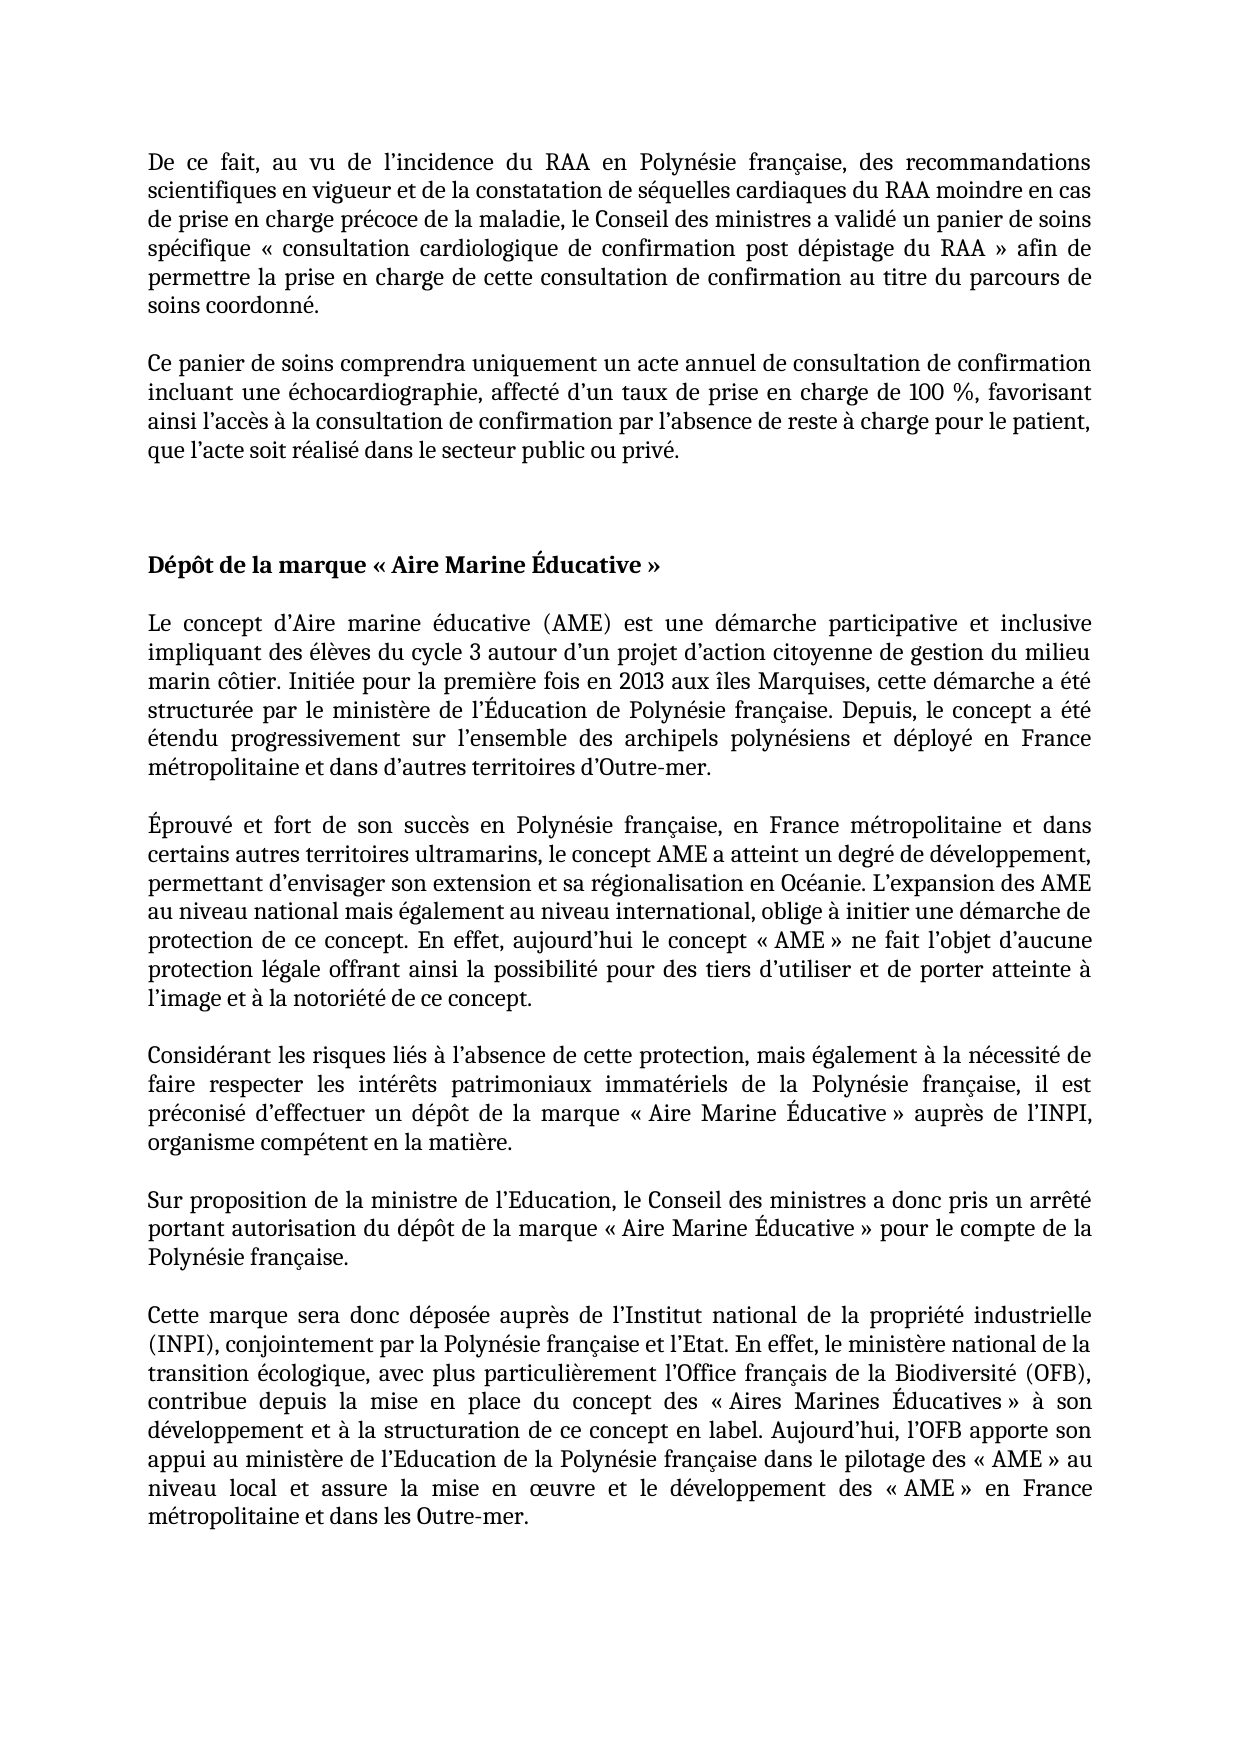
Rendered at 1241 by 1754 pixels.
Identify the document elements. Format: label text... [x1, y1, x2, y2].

text Ce panier de soins comprendra uniquement un acte annuel de consultation de confirmation incluant une échocardiographie, affecté d’un taux de prise en charge de 100 %, favorisant ainsi l’accès à la consultation de confirmation par l’absence de reste à charge pour le patient, que l’acte soit réalisé dans le secteur public ou privé. [148, 349, 1093, 464]
text Sur proposition de la ministre de l’Education, le Conseil des ministres a donc pris un arrêté portant autorisation du dépôt de la marque « Aire Marine Éducative » pour le compte de la Polynésie française. [148, 1186, 1093, 1272]
text De ce fait, au vu de l’incidence du RAA en Polynésie française, des recommandations scientifiques en vigueur et de la constatation de séquelles cardiaques du RAA moindre en cas de prise en charge précoce de la maladie, le Conseil des ministres a validé un panier de soins spécifique « consultation cardiologique de confirmation post dépistage du RAA » afin de permettre la prise en charge de cette consultation de confirmation au titre du parcours de soins coordonné. [148, 148, 1093, 320]
text Considérant les risques liés à l’absence de cette protection, mais également à la nécessité de faire respecter les intérêts patrimoniaux immatériels de la Polynésie française, il est préconisé d’effectuer un dépôt de la marque « Aire Marine Éducative » auprès de l’INPI, organisme compétent en la matière. [148, 1041, 1093, 1156]
text Cette marque sera donc déposée auprès de l’Institut national de la propriété industrielle (INPI), conjointement par la Polynésie française et l’Etat. En effet, le ministère national de la transition écologique, avec plus particulièrement l’Office français de la Biodiversité (OFB), contribue depuis la mise en place du concept des « Aires Marines Éducatives » à son développement et à la structuration de ce concept en label. Aujourd’hui, l’OFB apporte son appui au ministère de l’Education de la Polynésie française dans le pilotage des « AME » au niveau local et assure la mise en œuvre et le développement des « AME » en France métropolitaine et dans les Outre-mer. [148, 1301, 1093, 1531]
text Dépôt de la marque « Aire Marine Éducative » [148, 551, 1093, 580]
text Le concept d’Aire marine éducative (AME) est une démarche participative et inclusive impliquant des élèves du cycle 3 autour d’un projet d’action citoyenne de gestion du milieu marin côtier. Initiée pour la première fois en 2013 aux îles Marquises, cette démarche a été structurée par le ministère de l’Éducation de Polynésie française. Depuis, le concept a été étendu progressivement sur l’ensemble des archipels polynésiens et déployé en France métropolitaine et dans d’autres territoires d’Outre-mer. [148, 609, 1093, 782]
text Éprouvé et fort de son succès en Polynésie française, en France métropolitaine et dans certains autres territoires ultramarins, le concept AME a atteint un degré de développement, permettant d’envisager son extension et sa régionalisation en Océanie. L’expansion des AME au niveau national mais également au niveau international, oblige à initier une démarche de protection de ce concept. En effet, aujourd’hui le concept « AME » ne fait l’objet d’aucune protection légale offrant ainsi la possibilité pour des tiers d’utiliser et de porter atteinte à l’image et à la notoriété de ce concept. [148, 811, 1093, 1012]
